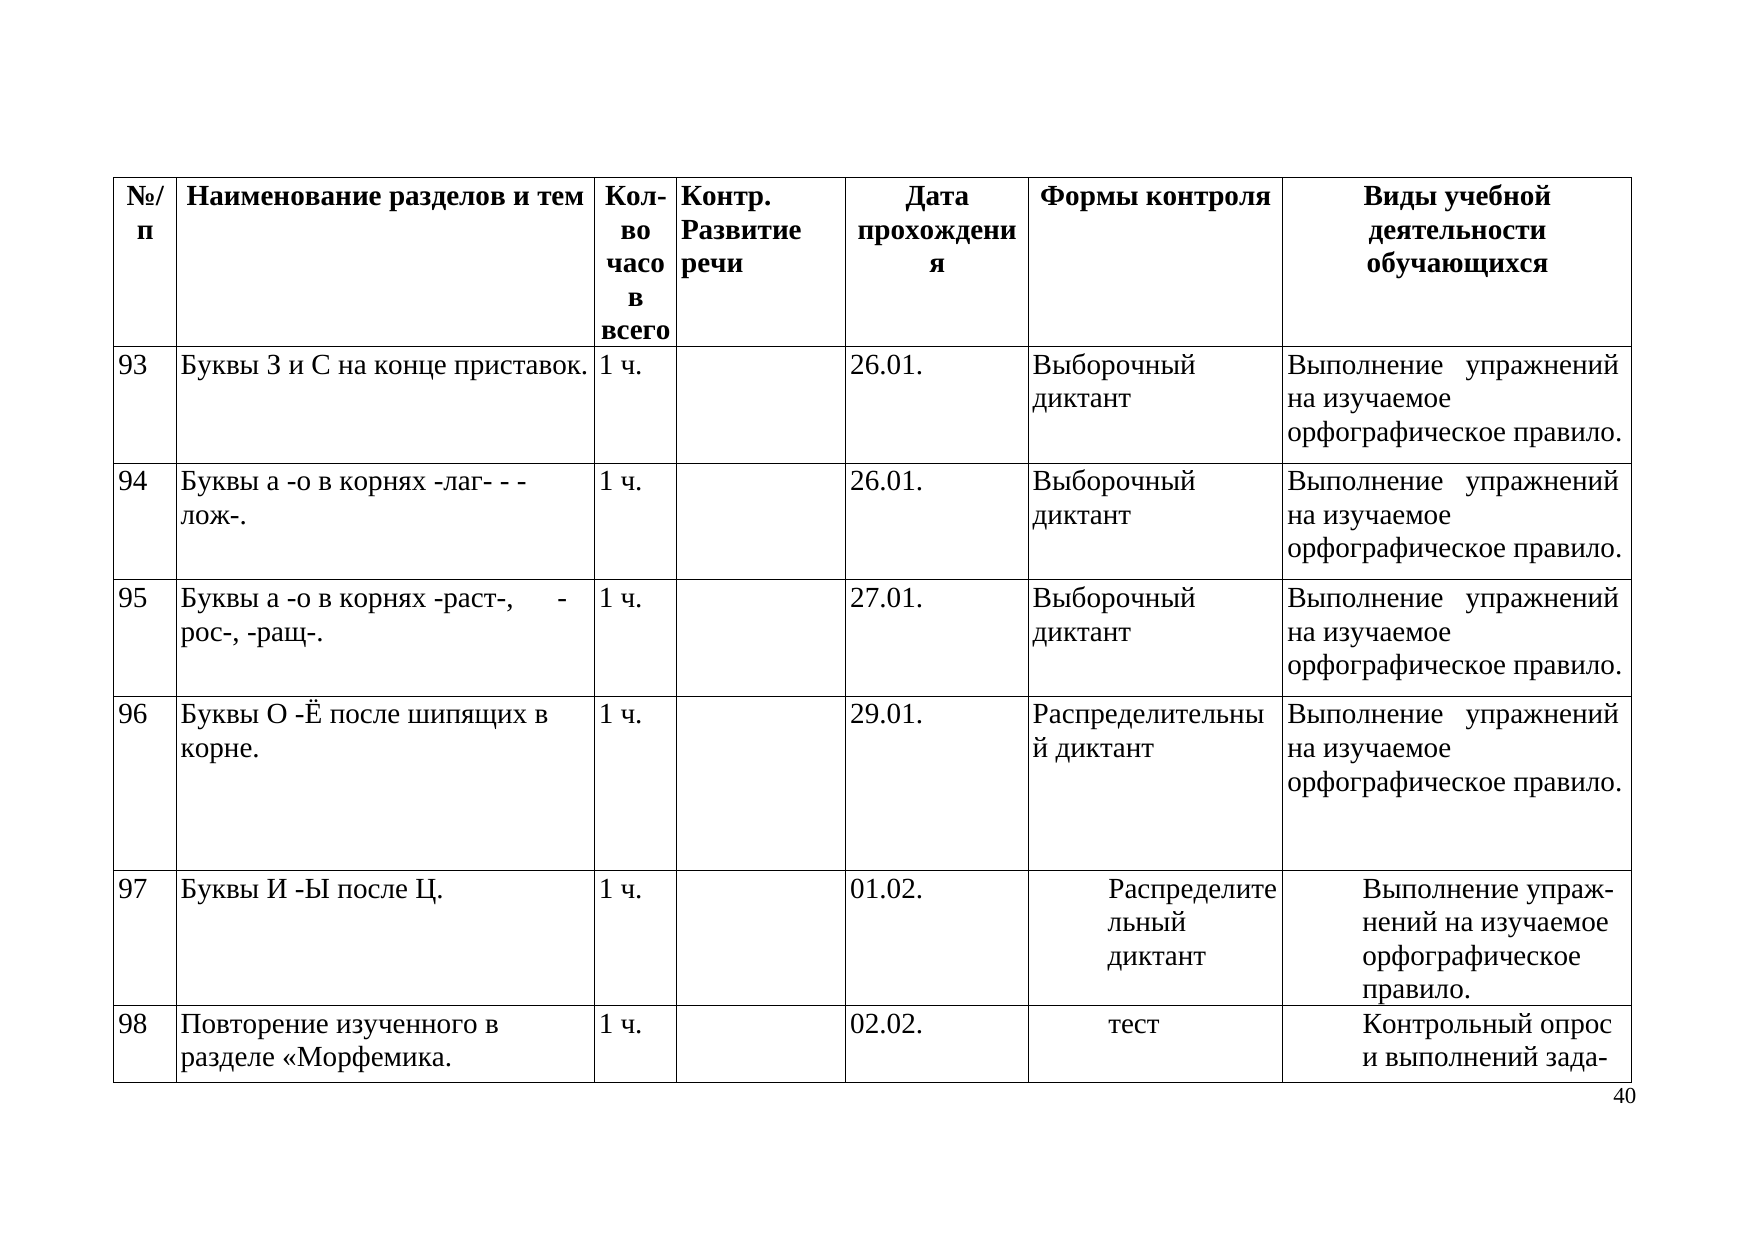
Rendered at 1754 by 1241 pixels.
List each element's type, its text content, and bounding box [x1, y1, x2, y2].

table_cell 02.02. [846, 1006, 1028, 1082]
table_cell 97 [114, 871, 176, 1005]
table_cell Выполнение упражнений на изучаемое орфографическое правило. [1283, 464, 1631, 579]
table_header Кол-во часов всего [595, 178, 676, 346]
table_cell 1 ч. [595, 347, 676, 462]
table_header Формы контроля [1029, 178, 1282, 346]
table_cell [677, 871, 845, 1005]
table_cell 95 [114, 580, 176, 696]
table_cell Буквы З и С на конце приставок. [177, 347, 594, 462]
table_cell Выполнение упражнений на изучаемое орфографическое правило. [1283, 697, 1631, 870]
table_cell Выборочный диктант [1029, 464, 1282, 579]
table_cell 1 ч. [595, 1006, 676, 1082]
table_cell 26.01. [846, 347, 1028, 462]
table_cell Выполнение упражнений на изучаемое орфографическое правило. [1283, 347, 1631, 462]
table_header Контр. Развитие речи [677, 178, 845, 346]
table_cell Выполнение упражнений на изучаемое орфографическое правило. [1283, 871, 1631, 1005]
table_cell Буквы а -о в корнях -раст-, -рос-, -ращ-. [177, 580, 594, 696]
table_cell 1 ч. [595, 464, 676, 579]
table_cell 26.01. [846, 464, 1028, 579]
table_cell Выборочный диктант [1029, 580, 1282, 696]
table_cell 1 ч. [595, 697, 676, 870]
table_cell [177, 1006, 594, 1082]
table_header Виды учебной деятельности обучающихся [1283, 178, 1631, 346]
table_cell 93 [114, 347, 176, 462]
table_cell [1283, 1006, 1631, 1082]
table_header №/п [114, 178, 176, 346]
table_header Наименование разделов и тем [177, 178, 594, 346]
table_cell Буквы И -Ы после Ц. [177, 871, 594, 1005]
table_cell [677, 1006, 845, 1082]
table_cell тест [1029, 1006, 1282, 1082]
table_cell 98 [114, 1006, 176, 1082]
table_cell 96 [114, 697, 176, 870]
table_cell [677, 697, 845, 870]
table_cell 1 ч. [595, 871, 676, 1005]
table_cell Распределительный диктант [1029, 697, 1282, 870]
table_cell 1 ч. [595, 580, 676, 696]
table_cell Выборочный диктант [1029, 347, 1282, 462]
table_cell Выполнение упражнений на изучаемое орфографическое правило. [1283, 580, 1631, 696]
table_cell Буквы О -Ё после шипящих в корне. [177, 697, 594, 870]
table_cell 29.01. [846, 697, 1028, 870]
table_cell 94 [114, 464, 176, 579]
table_cell Буквы а -о в корнях -лаг- - -лож-. [177, 464, 594, 579]
table_cell [677, 580, 845, 696]
table_cell 27.01. [846, 580, 1028, 696]
table_header Дата прохождения [846, 178, 1028, 346]
table_cell 01.02. [846, 871, 1028, 1005]
table_cell [677, 347, 845, 462]
table_cell [677, 464, 845, 579]
table_cell Распределительный диктант [1029, 871, 1282, 1005]
